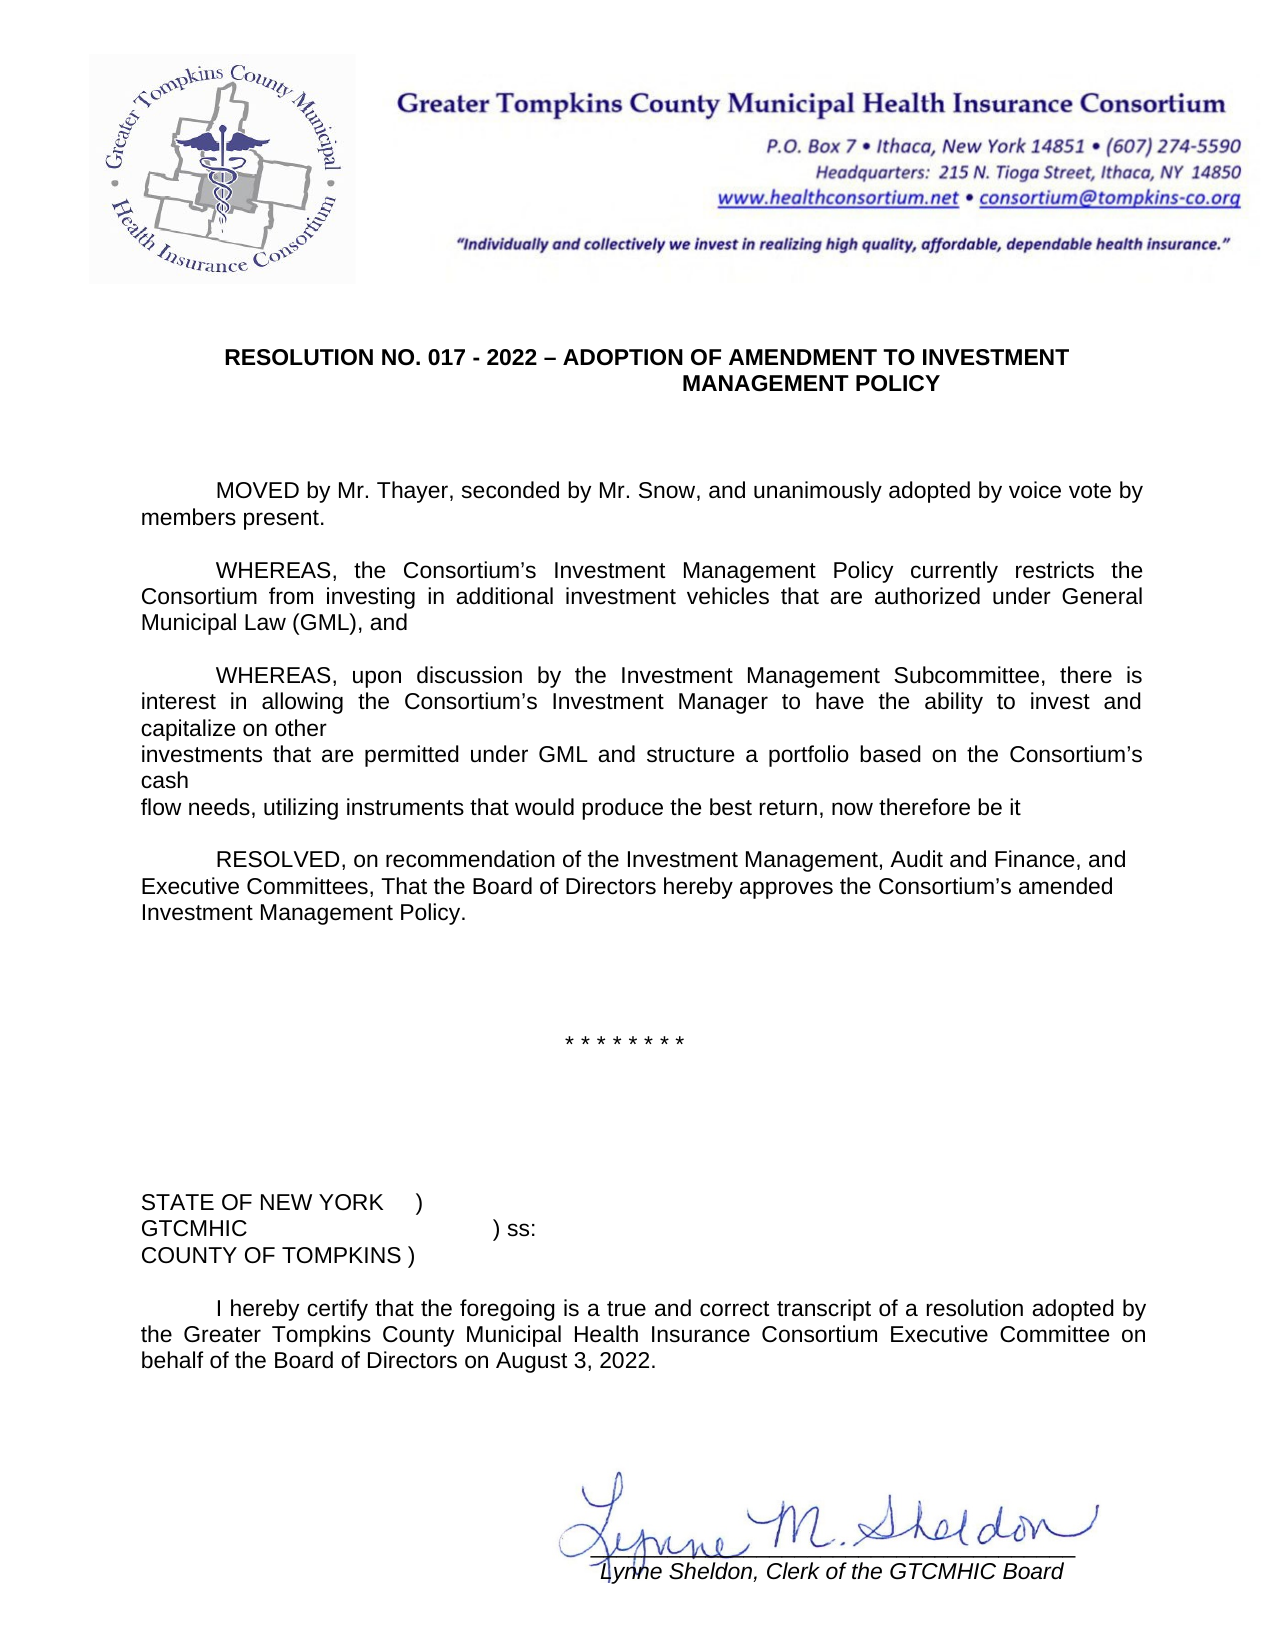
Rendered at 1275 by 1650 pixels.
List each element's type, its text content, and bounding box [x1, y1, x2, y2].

text Executive Committees, That the Board of Directors hereby approves the Consortium’s amended [141, 873, 1144, 899]
text ______________________________________ [141, 1532, 1144, 1558]
text RESOLUTION NO. 017 - 2022 – ADOPTION OF AMENDMENT TO INVESTMENT MANAGEMENT POLICY [150, 344, 1144, 396]
text WHEREAS, upon discussion by the Investment Management Subcommittee, there is interest in allowing the Consortium’s Investment Manager to have the ability to invest and capitalize on other [141, 662, 1144, 741]
text Investment Management Policy. [141, 899, 1144, 926]
text WHEREAS, the Consortium’s Investment Management Policy currently restricts the Consortium from investing in additional investment vehicles that are authorized under General Municipal Law (GML), and [141, 557, 1144, 636]
text I hereby certify that the foregoing is a true and correct transcript of a resolution adopted by the Greater Tompkins County Municipal Health Insurance Consortium Executive Committee on behalf of the Board of Directors on August 3, 2022. [141, 1294, 1147, 1373]
text GTCMHIC ) ss: COUNTY OF TOMPKINS ) [141, 1215, 1147, 1268]
picture [382, 74, 1261, 283]
text MOVED by Mr. Thayer, seconded by Mr. Snow, and unanimously adopted by voice vote by members present. [141, 477, 1144, 530]
picture [552, 1460, 1102, 1532]
text STATE OF NEW YORK ) [141, 1189, 1147, 1215]
text RESOLVED, on recommendation of the Investment Management, Audit and Finance, and [141, 846, 1144, 873]
text * * * * * * * * [525, 1031, 725, 1057]
picture [88, 54, 356, 284]
text investments that are permitted under GML and structure a portfolio based on the Consortium’s cash [141, 741, 1144, 794]
text Lynne Sheldon, Clerk of the GTCMHIC Board [141, 1558, 1144, 1584]
text flow needs, utilizing instruments that would produce the best return, now therefore be it [141, 794, 1144, 820]
